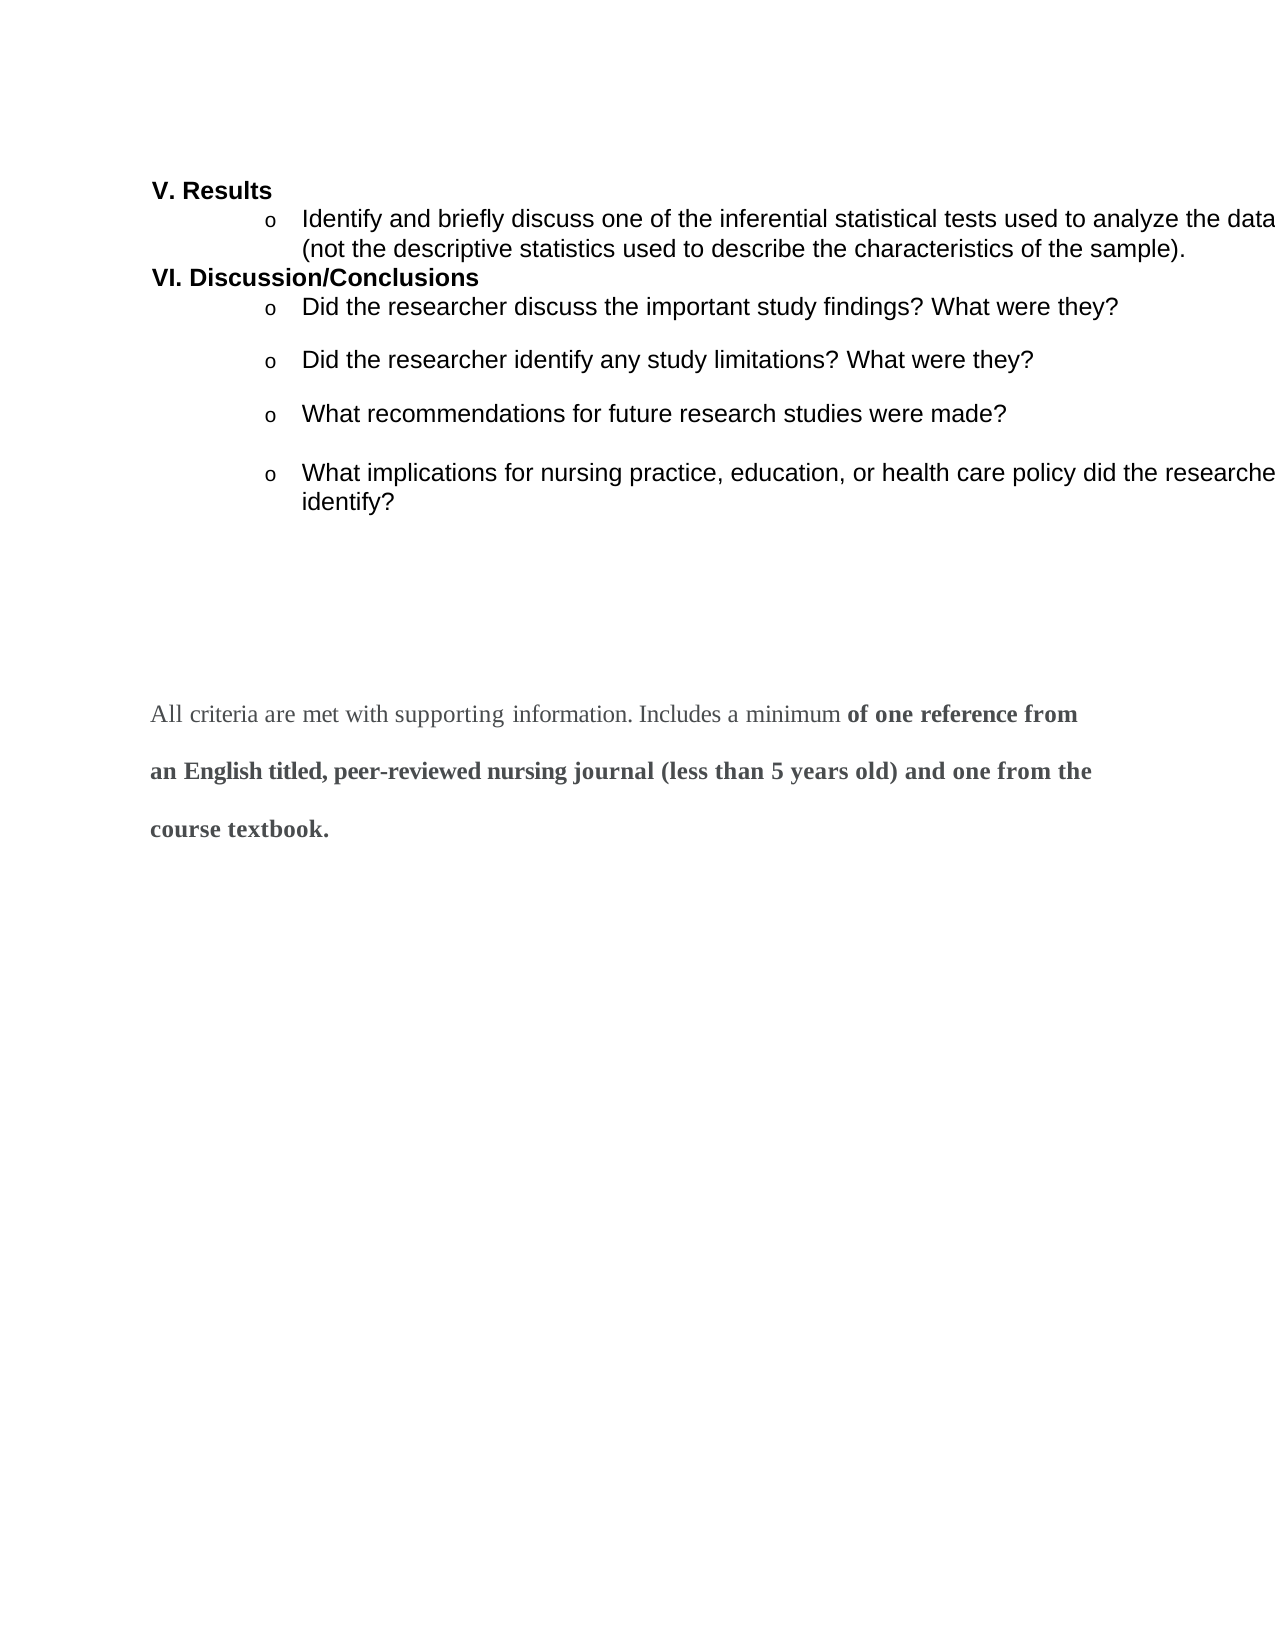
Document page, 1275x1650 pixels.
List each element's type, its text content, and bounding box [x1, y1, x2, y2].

text All criteria are met with supporting information. Includes a minimum of one reference from an English titled, peer-reviewed nursing journal (less than 5 years old) and one from the course textbook. [150, 699, 1125, 843]
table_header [150, 150, 1275, 699]
